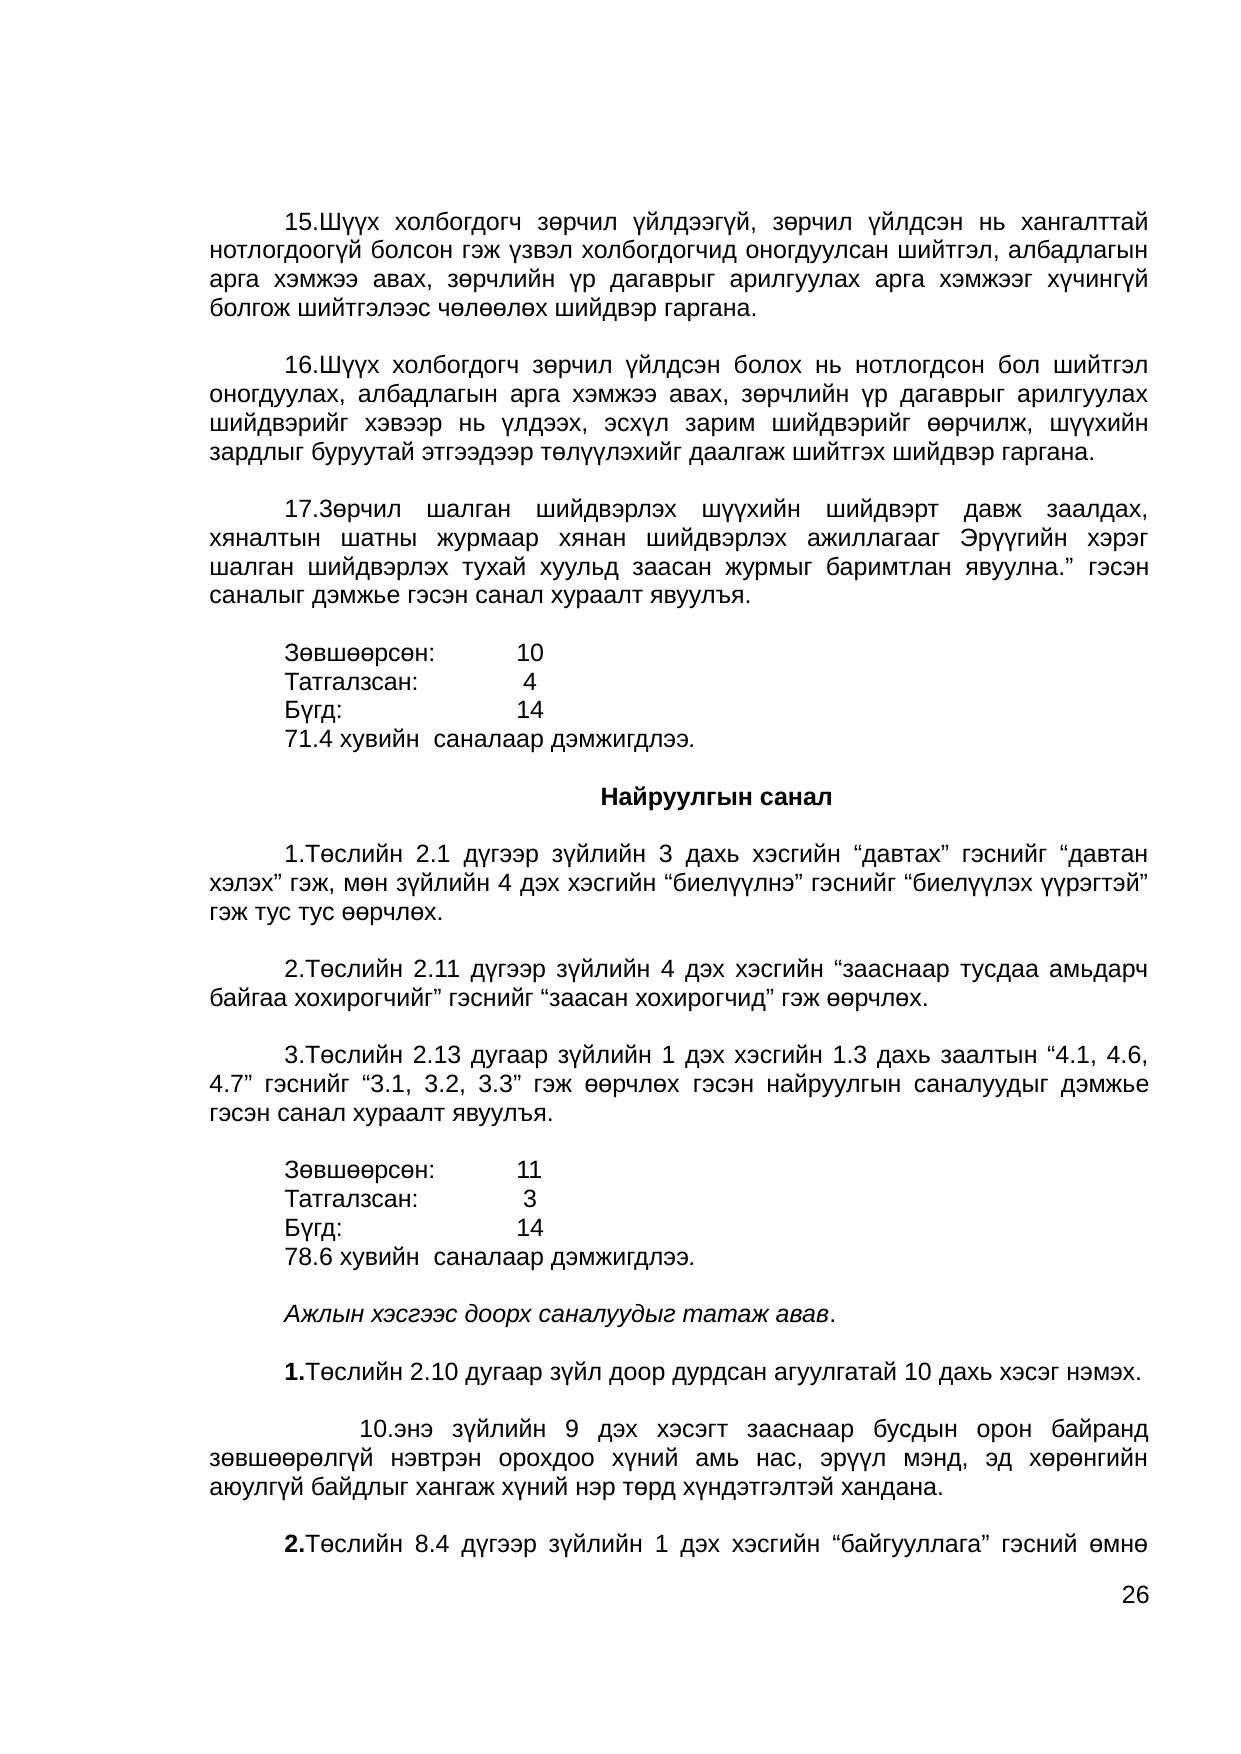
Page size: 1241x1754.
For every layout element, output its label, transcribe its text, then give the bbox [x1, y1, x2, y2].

text 2.Төслийн 2.11 дүгээр зүйлийн 4 дэх хэсгийн “зааснаар тусдаа амьдарч байгаа хохирогчийг” гэснийг “заасан хохирогчид” гэж өөрчлөх. [209, 954, 1149, 1012]
text 15.Шүүх холбогдогч зөрчил үйлдээгүй, зөрчил үйлдсэн нь хангалттай нотлогдоогүй болсон гэж үзвэл холбогдогчид оногдуулсан шийтгэл, албадлагын арга хэмжээ авах, зөрчлийн үр дагаврыг арилгуулах арга хэмжээг хүчингүй болгож шийтгэлээс чөлөөлөх шийдвэр гаргана. [209, 207, 1149, 322]
text 1.Төслийн 2.1 дүгээр зүйлийн 3 дахь хэсгийн “давтах” гэснийг “давтан хэлэх” гэж, мөн зүйлийн 4 дэх хэсгийн “биелүүлнэ” гэснийг “биелүүлэх үүрэгтэй” гэж тус тус өөрчлөх. [209, 839, 1149, 926]
text Татгалзсан: 4 [209, 667, 1149, 696]
text 1.Төслийн 2.10 дугаар зүйл доор дурдсан агуулгатай 10 дахь хэсэг нэмэх. [209, 1357, 1149, 1386]
text 16.Шүүх холбогдогч зөрчил үйлдсэн болох нь нотлогдсон бол шийтгэл оногдуулах, албадлагын арга хэмжээ авах, зөрчлийн үр дагаврыг арилгуулах шийдвэрийг хэвээр нь үлдээх, эсхүл зарим шийдвэрийг өөрчилж, шүүхийн зардлыг буруутай этгээдээр төлүүлэхийг даалгаж шийтгэх шийдвэр гаргана. [209, 351, 1149, 466]
text Татгалзсан: 3 [209, 1184, 1149, 1213]
text 3.Төслийн 2.13 дугаар зүйлийн 1 дэх хэсгийн 1.3 дахь заалтын “4.1, 4.6, 4.7” гэснийг “3.1, 3.2, 3.3” гэж өөрчлөх гэсэн найруулгын саналуудыг дэмжье гэсэн санал хураалт явуулъя. [209, 1041, 1149, 1127]
text 17.3өрчил шалган шийдвэрлэх шүүхийн шийдвэрт давж заалдах, хяналтын шатны журмаар хянан шийдвэрлэх ажиллагааг Эрүүгийн хэрэг шалган шийдвэрлэх тухай хуульд заасан журмыг баримтлан явуулна.” гэсэн саналыг дэмжье гэсэн санал хураалт явуулъя. [209, 494, 1149, 609]
text 78.6 хувийн саналаар дэмжигдлээ. [209, 1242, 1149, 1271]
text Зөвшөөрсөн: 10 [209, 638, 1149, 667]
text 10.энэ зүйлийн 9 дэх хэсэгт зааснаар бусдын орон байранд зөвшөөрөлгүй нэвтрэн орохдоо хүний амь нас, эрүүл мэнд, эд хөрөнгийн аюулгүй байдлыг хангаж хүний нэр төрд хүндэтгэлтэй хандана. [209, 1414, 1149, 1501]
text Ажлын хэсгээс доорх саналуудыг татаж авав. [209, 1299, 1149, 1328]
text Бүгд: 14 [209, 1213, 1149, 1242]
text Зөвшөөрсөн: 11 [209, 1156, 1149, 1184]
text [209, 1529, 1149, 1558]
text 71.4 хувийн саналаар дэмжигдлээ. [209, 724, 1149, 753]
text Бүгд: 14 [209, 696, 1149, 724]
text Найруулгын санал [209, 782, 1149, 811]
